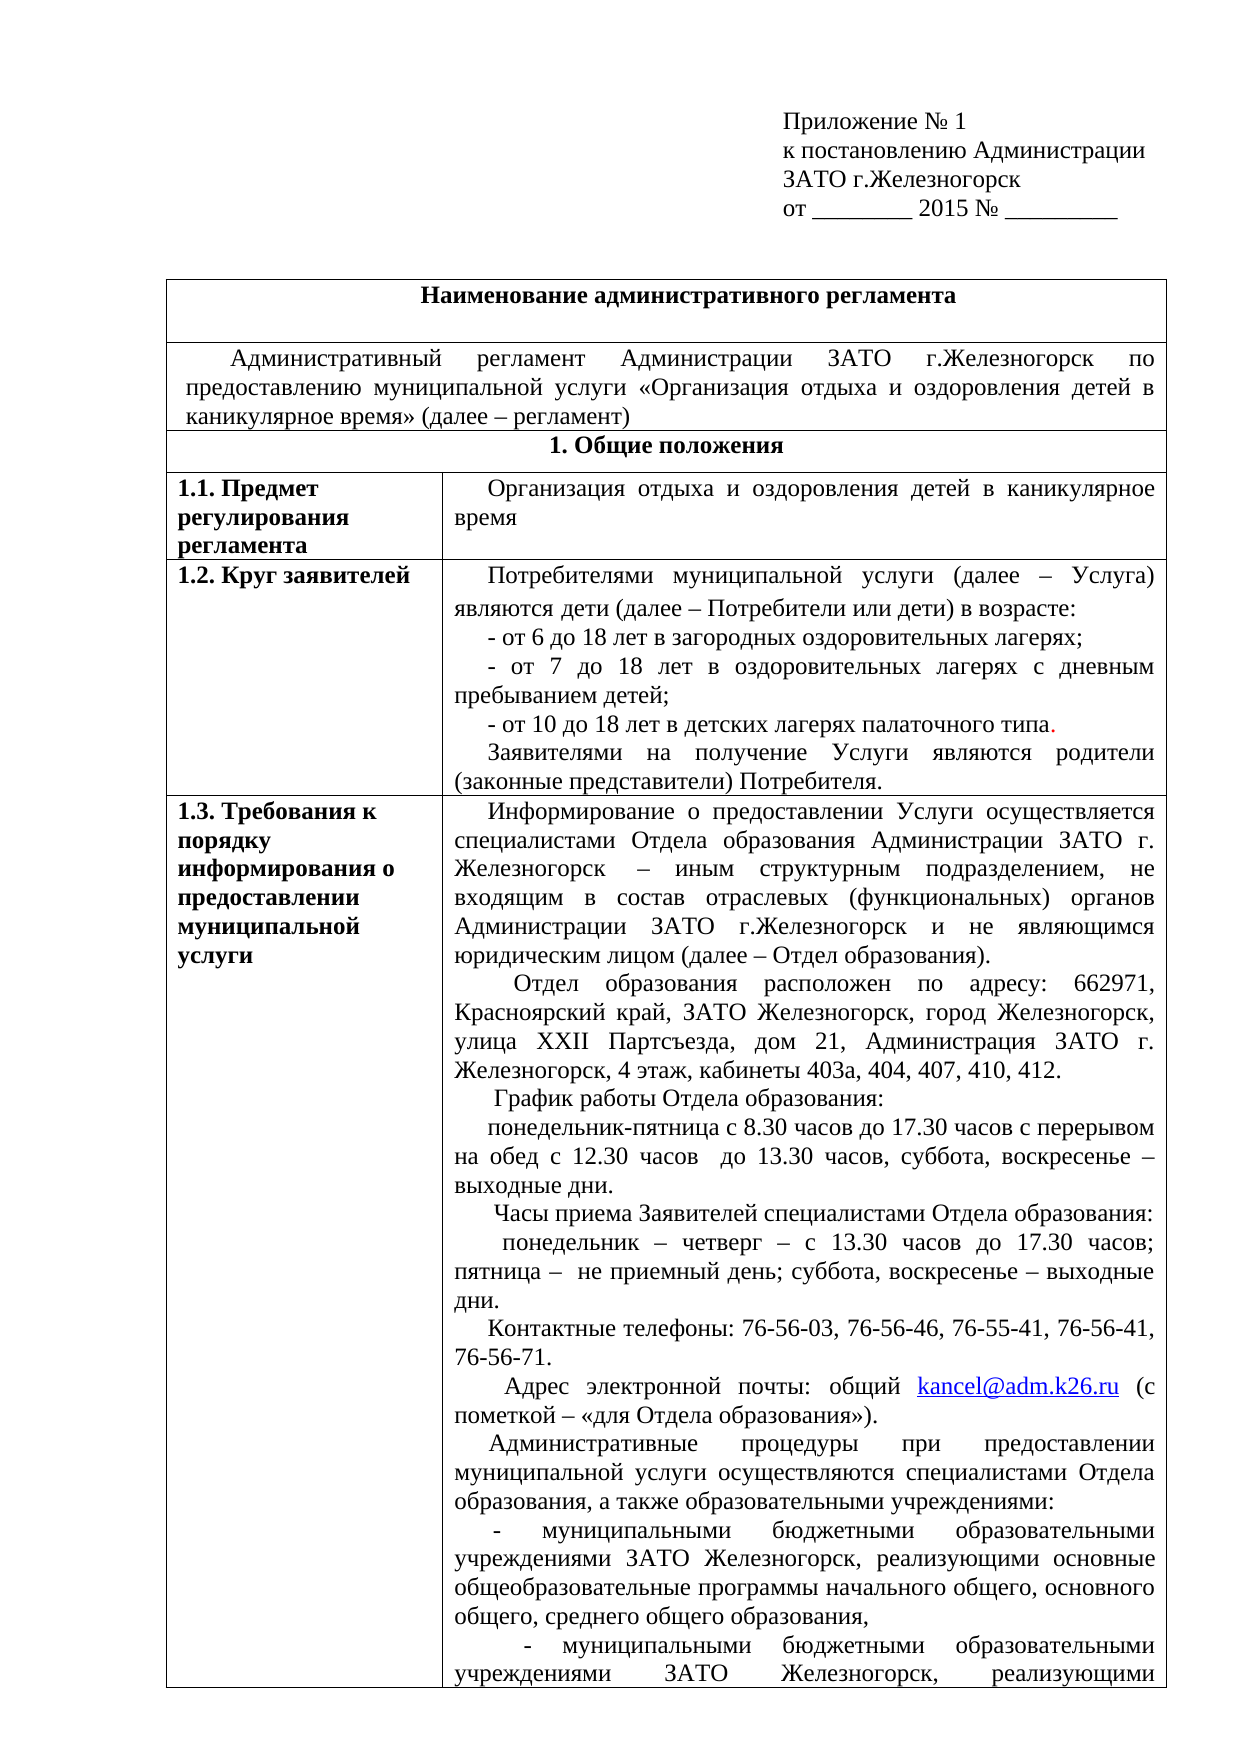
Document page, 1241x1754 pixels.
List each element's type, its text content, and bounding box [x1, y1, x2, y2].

table_header Наименование административного регламента [167, 280, 1166, 342]
table_cell Потребителями муниципальной услуги (далее – Услуга) являются дети (далее – Потребители или дети) в возрасте: - от 6 до 18 лет в загородных оздоровительных лагерях; - от 7 до 18 лет в оздоровительных лагерях с дневным пребыванием детей; - от 10 до 18 лет в детских лагерях палаточного типа. Заявителями на получение Услуги являются родители (законные представители) Потребителя. [443, 560, 1166, 795]
text к постановлению Администрации [783, 135, 1152, 164]
text ЗАТО г.Железногорск [783, 164, 1152, 193]
table_cell 1.2. Круг заявителей [167, 560, 442, 795]
table_cell 1. Общие положения [167, 431, 1166, 472]
table_cell Организация отдыха и оздоровления детей в каникулярное время [443, 473, 1166, 559]
table_cell Административный регламент Администрации ЗАТО г.Железногорск по предоставлению муниципальной услуги «Организация отдыха и оздоровления детей в каникулярное время» (далее – регламент) [167, 343, 1166, 429]
text от ________ 2015 № _________ [783, 193, 1152, 221]
table_cell 1.3. Требования к порядку информирования о предоставлении муниципальной услуги [167, 796, 442, 1687]
text Приложение № 1 [783, 106, 1152, 135]
table_cell 1.1. Предмет регулирования регламента [167, 473, 442, 559]
